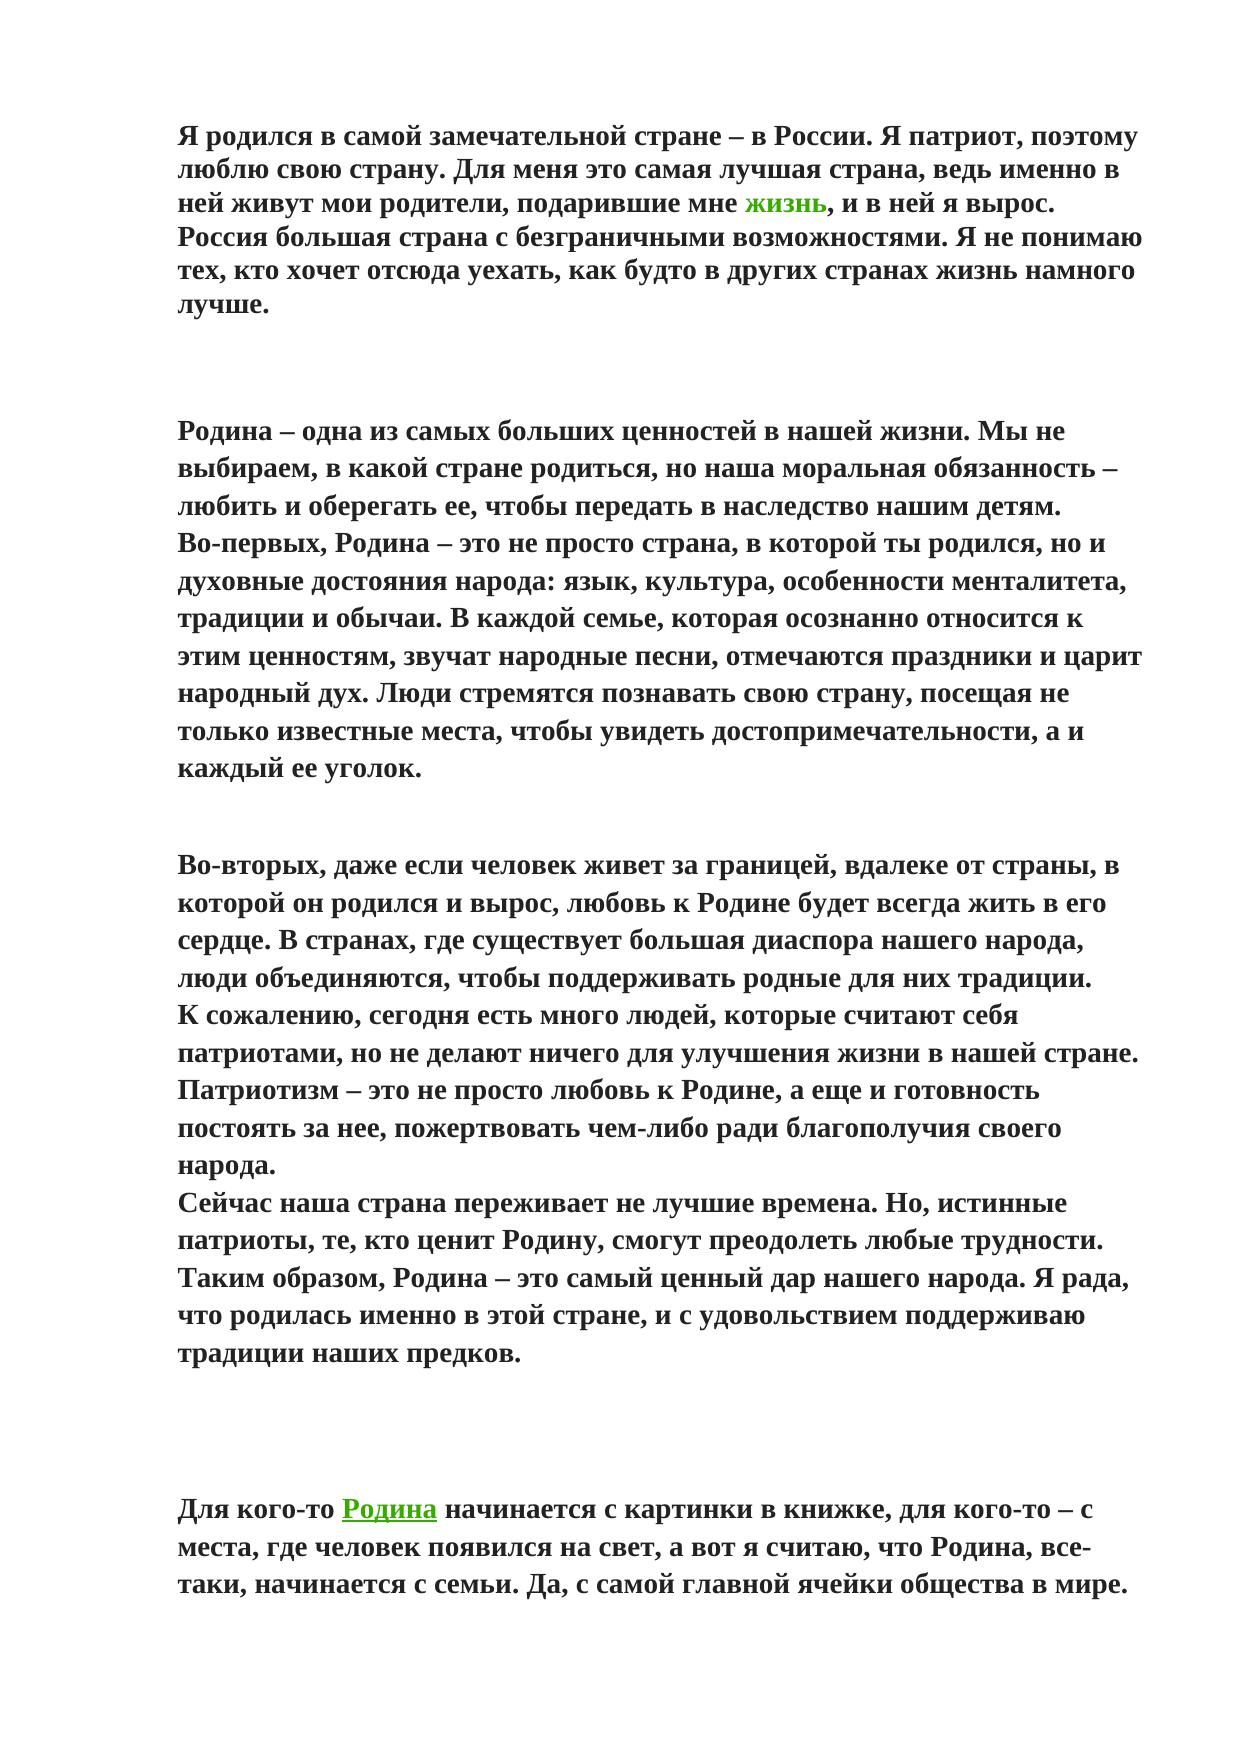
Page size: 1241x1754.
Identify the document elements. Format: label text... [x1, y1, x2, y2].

text Для кого-то Родина начинается с картинки в книжке, для кого-то – с места, где человек появился на свет, а вот я считаю, что Родина, все-таки, начинается с семьи. Да, с самой главной ячейки общества в мире. [177, 1487, 1152, 1600]
text Во-первых, Родина – это не просто страна, в которой ты родился, но и духовные достояния народа: язык, культура, особенности менталитета, традиции и обычаи. В каждой семье, которая осознанно относится к этим ценностям, звучат народные песни, отмечаются праздники и царит народный дух. Люди стремятся познавать свою страну, посещая не только известные места, чтобы увидеть достопримечательности, а и каждый ее уголок. [177, 522, 1152, 784]
text К сожалению, сегодня есть много людей, которые считают себя патриотами, но не делают ничего для улучшения жизни в нашей стране. Патриотизм – это не просто любовь к Родине, а еще и готовность постоять за нее, пожертвовать чем-либо ради благополучия своего народа. [177, 993, 1152, 1181]
text Во-вторых, даже если человек живет за границей, вдалеке от страны, в которой он родился и вырос, любовь к Родине будет всегда жить в его сердце. В странах, где существует большая диаспора нашего народа, люди объединяются, чтобы поддерживать родные для них традиции. [177, 843, 1152, 993]
text Сейчас наша страна переживает не лучшие времена. Но, истинные патриоты, те, кто ценит Родину, смогут преодолеть любые трудности. [177, 1181, 1152, 1256]
text Родина – одна из самых больших ценностей в нашей жизни. Мы не выбираем, в какой стране родиться, но наша моральная обязанность – любить и оберегать ее, чтобы передать в наследство нашим детям. [177, 409, 1152, 522]
text Я родился в самой замечательной стране – в России. Я патриот, поэтому люблю свою страну. Для меня это самая лучшая страна, ведь именно в ней живут мои родители, подарившие мне жизнь, и в ней я вырос. Россия большая страна с безграничными возможностями. Я не понимаю тех, кто хочет отсюда уехать, как будто в других странах жизнь намного лучше. [269, 118, 1152, 319]
text Таким образом, Родина – это самый ценный дар нашего народа. Я рада, что родилась именно в этой стране, и с удовольствием поддерживаю традиции наших предков. [177, 1256, 1152, 1368]
